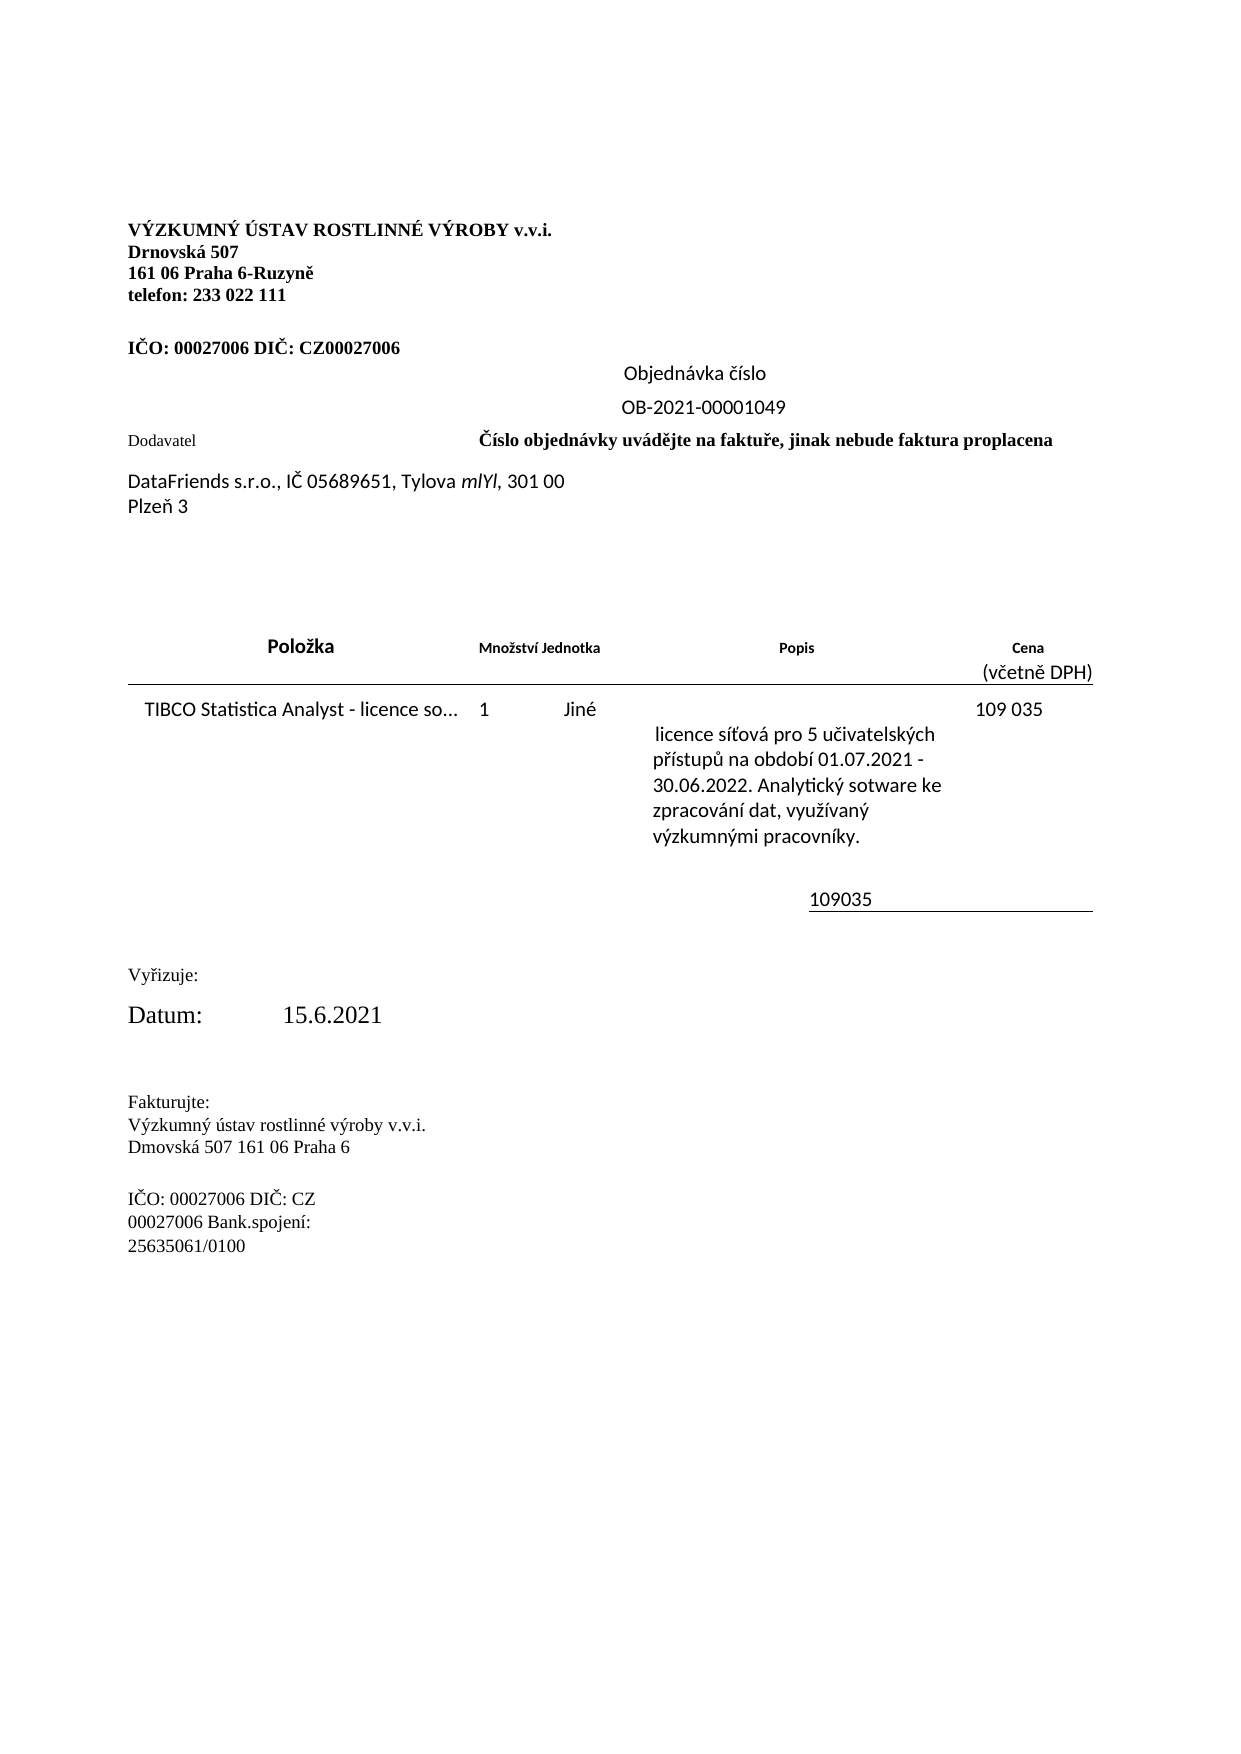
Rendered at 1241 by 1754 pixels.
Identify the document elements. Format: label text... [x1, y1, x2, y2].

text Položka Množství Jednotka Popis Cena [267, 633, 1093, 659]
text TIBCO Statistica Analyst - licence so... 1 Jiné 109 035 [144, 696, 1093, 721]
text Datum: 15.6.2021 [128, 1000, 1093, 1028]
text VÝZKUMNÝ ÚSTAV ROSTLINNÉ VÝROBY v.v.i. [128, 219, 1093, 241]
text IČO: 00027006 DIČ: CZ 00027006 Bank.spojení: 25635061/0100 [128, 1188, 366, 1256]
text telefon: 233 022 111 [128, 284, 1093, 305]
text Drnovská 507 [128, 241, 1093, 262]
text Fakturujte: [128, 1091, 1093, 1113]
text Objednávka číslo OB-2021-00001049 [621, 360, 797, 420]
text (včetně DPH) [128, 659, 1093, 684]
text 109035 [809, 886, 1093, 911]
text 161 06 Praha 6-Ruzyně [128, 262, 1093, 284]
text IČO: 00027006 DIČ: CZ00027006 [128, 337, 555, 358]
text licence síťová pro 5 učivatelských přístupů na období 01.07.2021 - 30.06.2022. Analytický sotware ke zpracování dat, využívaný výzkumnými pracovníky. [653, 721, 949, 848]
text Vyřizuje: [128, 964, 1093, 986]
text Výzkumný ústav rostlinné výroby v.v.i. Dmovská 507 161 06 Praha 6 [128, 1114, 436, 1158]
text Dodavatel Číslo objednávky uvádějte na faktuře, jinak nebude faktura proplacena [128, 429, 1093, 450]
text DataFriends s.r.o., IČ 05689651, Tylova mlYl, 301 00 Plzeň 3 [128, 468, 597, 519]
